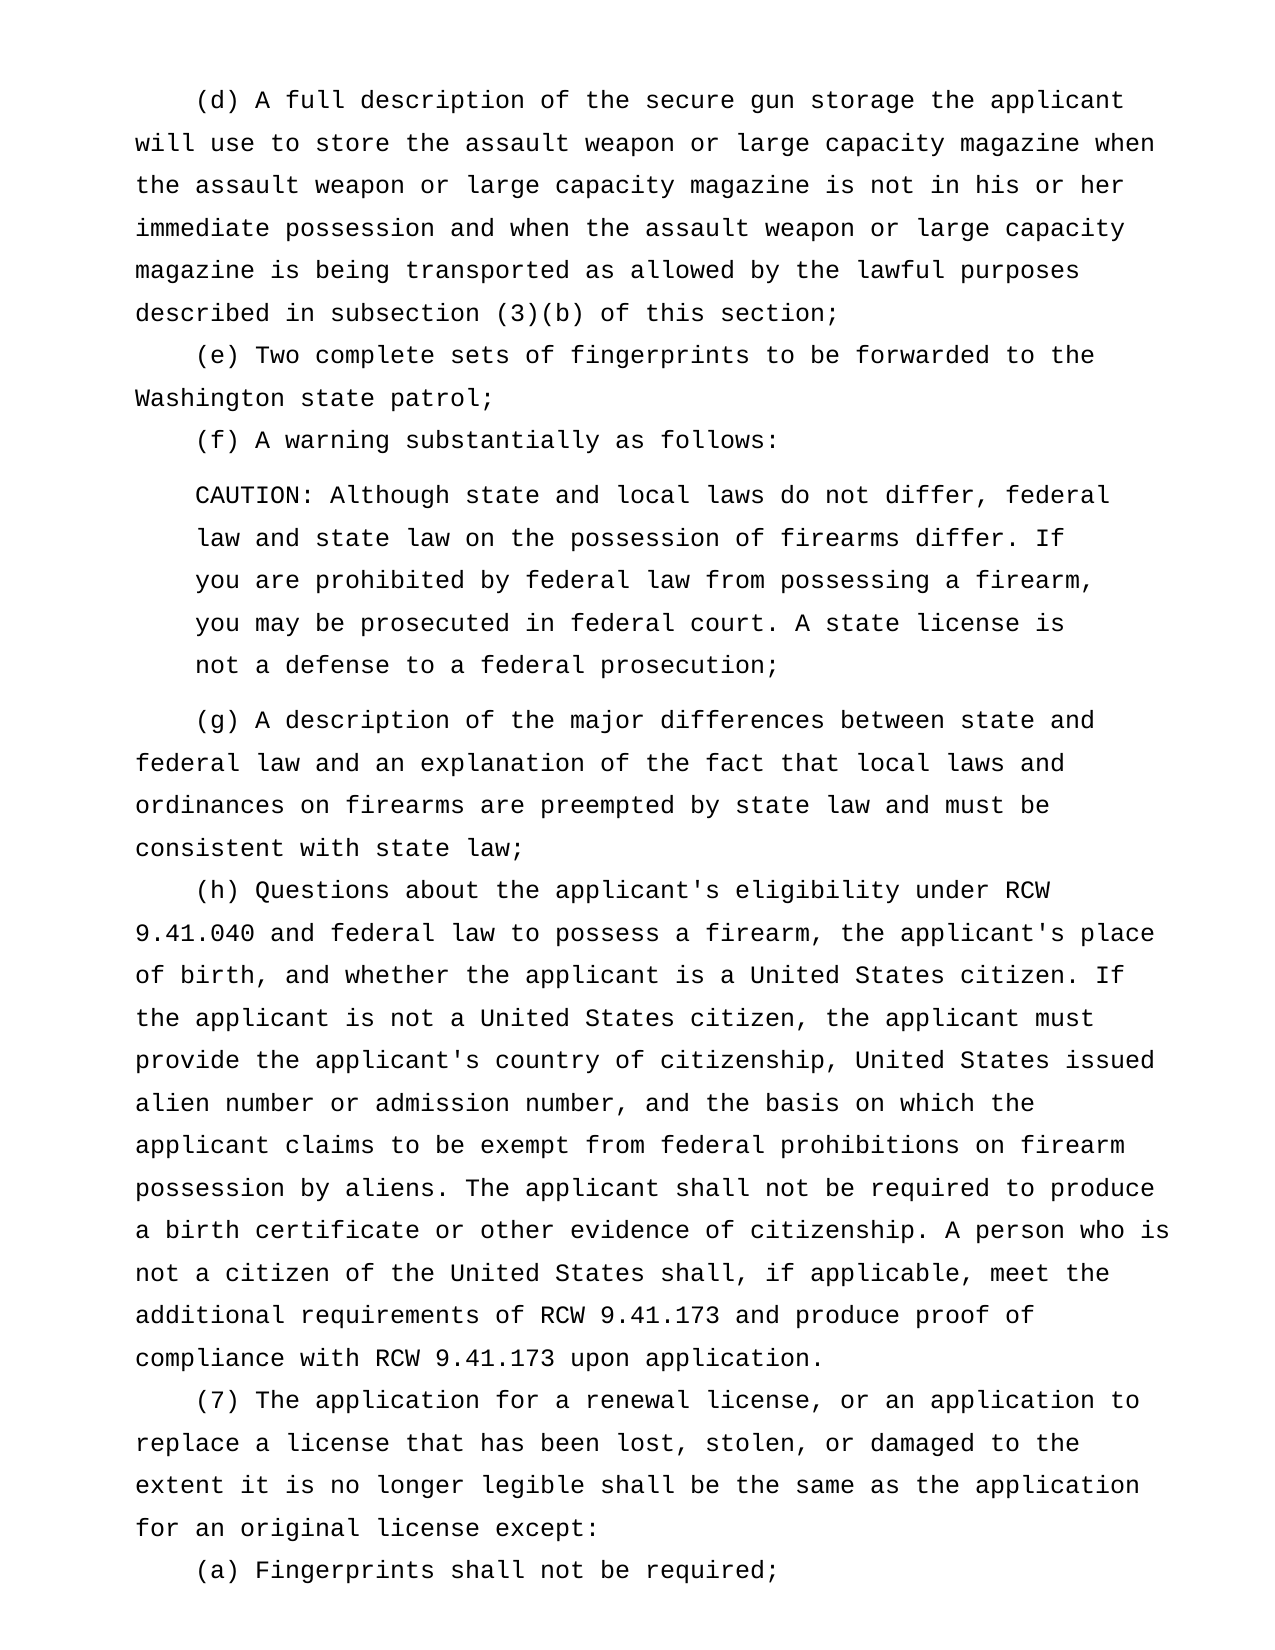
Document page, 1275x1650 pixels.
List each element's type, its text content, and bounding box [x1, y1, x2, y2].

text (7) The application for a renewal license, or an application to replace a license that has been lost, stolen, or damaged to the extent it is no longer legible shall be the same as the application for an original license except: [135, 1375, 1170, 1545]
text (e) Two complete sets of fingerprints to be forwarded to the Washington state patrol; [135, 330, 1170, 415]
text (f) A warning substantially as follows: [135, 415, 1170, 457]
text (a) Fingerprints shall not be required; [135, 1545, 1170, 1587]
text CAUTION: Although state and local laws do not differ, federal law and state law on the possession of firearms differ. If you are prohibited by federal law from possessing a firearm, you may be prosecuted in federal court. A state license is not a defense to a federal prosecution; [195, 470, 1110, 682]
text (d) A full description of the secure gun storage the applicant will use to store the assault weapon or large capacity magazine when the assault weapon or large capacity magazine is not in his or her immediate possession and when the assault weapon or large capacity magazine is being transported as allowed by the lawful purposes described in subsection (3)(b) of this section; [135, 75, 1170, 330]
text (g) A description of the major differences between state and federal law and an explanation of the fact that local laws and ordinances on firearms are preempted by state law and must be consistent with state law; [135, 695, 1170, 865]
text (h) Questions about the applicant's eligibility under RCW 9.41.040 and federal law to possess a firearm, the applicant's place of birth, and whether the applicant is a United States citizen. If the applicant is not a United States citizen, the applicant must provide the applicant's country of citizenship, United States issued alien number or admission number, and the basis on which the applicant claims to be exempt from federal prohibitions on firearm possession by aliens. The applicant shall not be required to produce a birth certificate or other evidence of citizenship. A person who is not a citizen of the United States shall, if applicable, meet the additional requirements of RCW 9.41.173 and produce proof of compliance with RCW 9.41.173 upon application. [135, 865, 1170, 1375]
